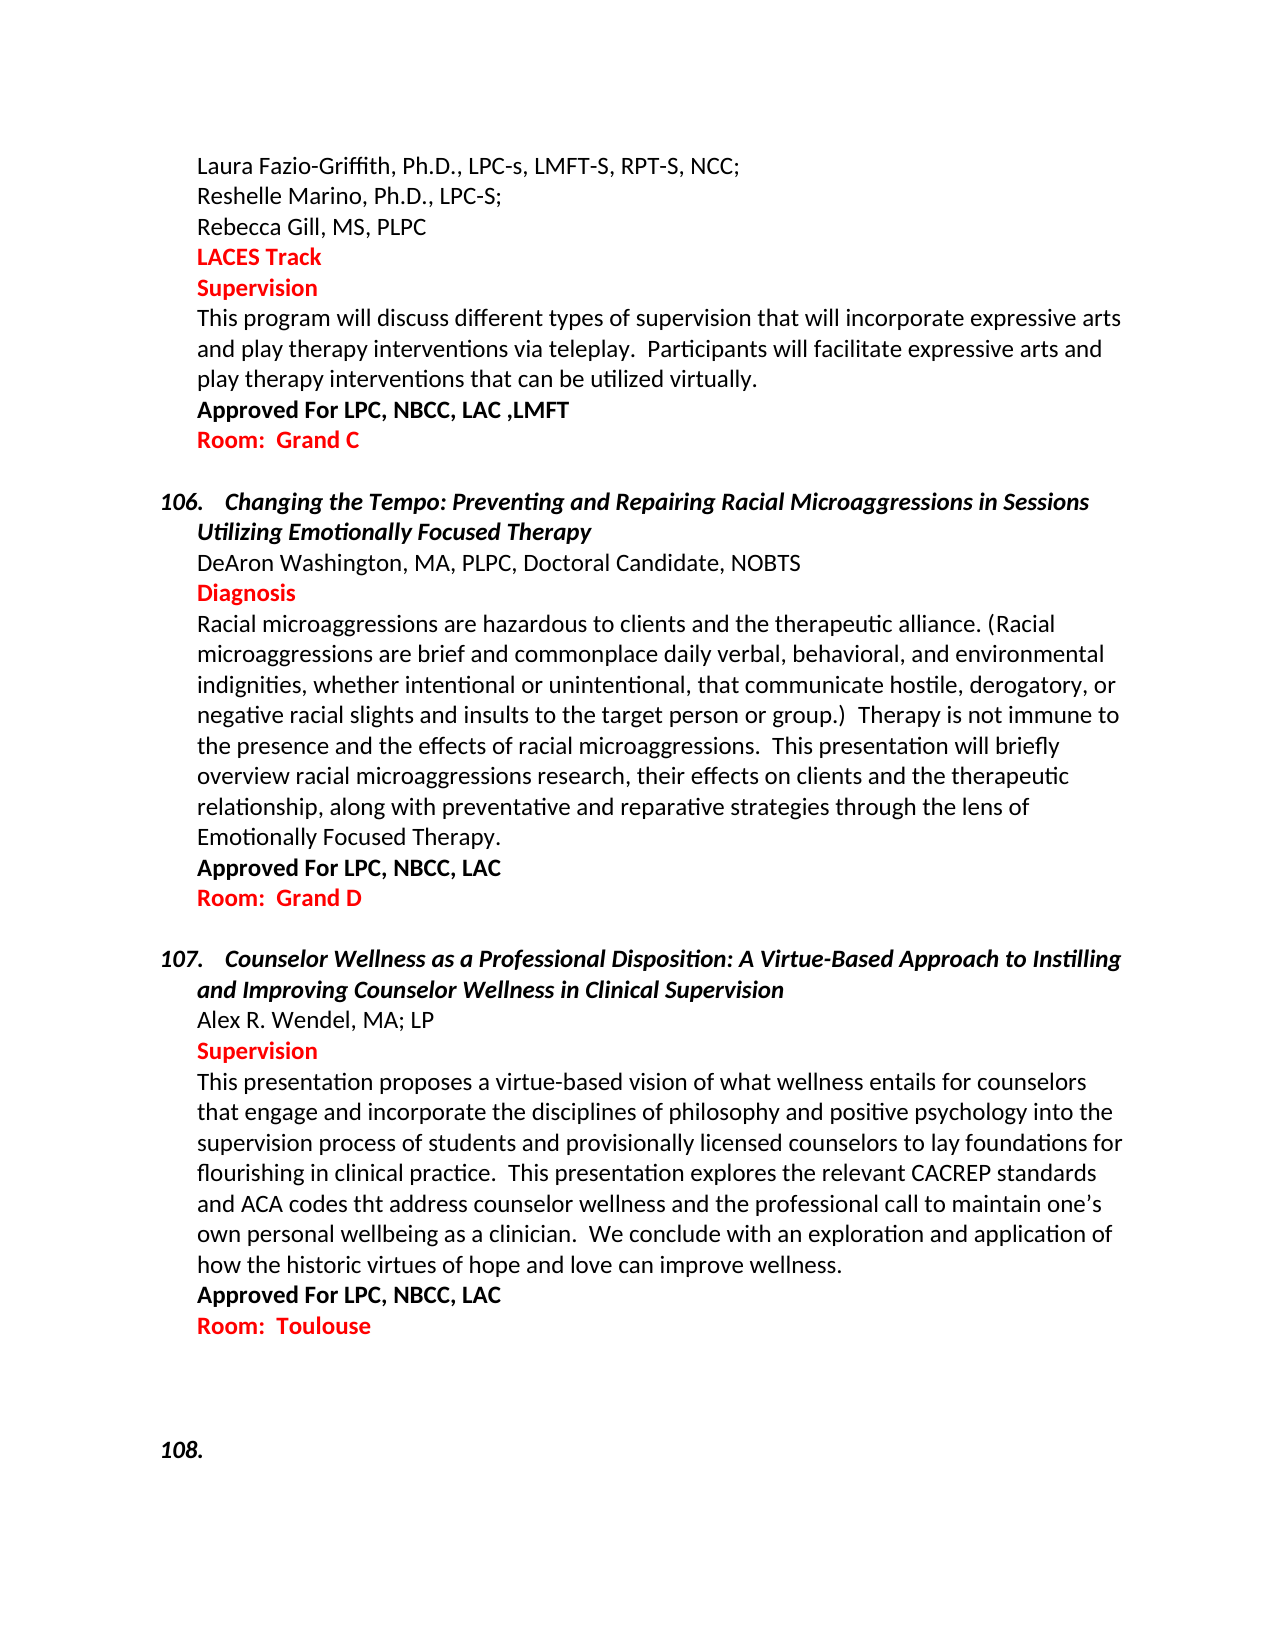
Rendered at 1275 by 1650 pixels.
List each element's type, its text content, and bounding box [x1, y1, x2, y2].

list Changing the Tempo: Preventing and Repairing Racial Microaggressions in Sessions Utilizing Emotionally Focused Therapy DeAron Washington, MA, PLPC, Doctoral Candidate, NOBTS Diagnosis Racial microaggressions are hazardous to clients and the therapeutic alliance. (Racial microaggressions are brief and commonplace daily verbal, behavioral, and environmental indignities, whether intentional or unintentional, that communicate hostile, derogatory, or negative racial slights and insults to the target person or group.) Therapy is not immune to the presence and the effects of racial microaggressions. This presentation will briefly overview racial microaggressions research, their effects on clients and the therapeutic relationship, along with preventative and reparative strategies through the lens of Emotionally Focused Therapy. Approved For LPC, NBCC, LAC Room: Grand D [159, 486, 1125, 913]
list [159, 150, 1125, 455]
list Counselor Wellness as a Professional Disposition: A Virtue-Based Approach to Instilling and Improving Counselor Wellness in Clinical Supervision Alex R. Wendel, MA; LP Supervision This presentation proposes a virtue-based vision of what wellness entails for counselors that engage and incorporate the disciplines of philosophy and positive psychology into the supervision process of students and provisionally licensed counselors to lay foundations for flourishing in clinical practice. This presentation explores the relevant CACREP standards and ACA codes tht address counselor wellness and the professional call to maintain one’s own personal wellbeing as a clinician. We conclude with an exploration and application of how the historic virtues of hope and love can improve wellness. Approved For LPC, NBCC, LAC Room: Toulouse [159, 943, 1125, 1340]
